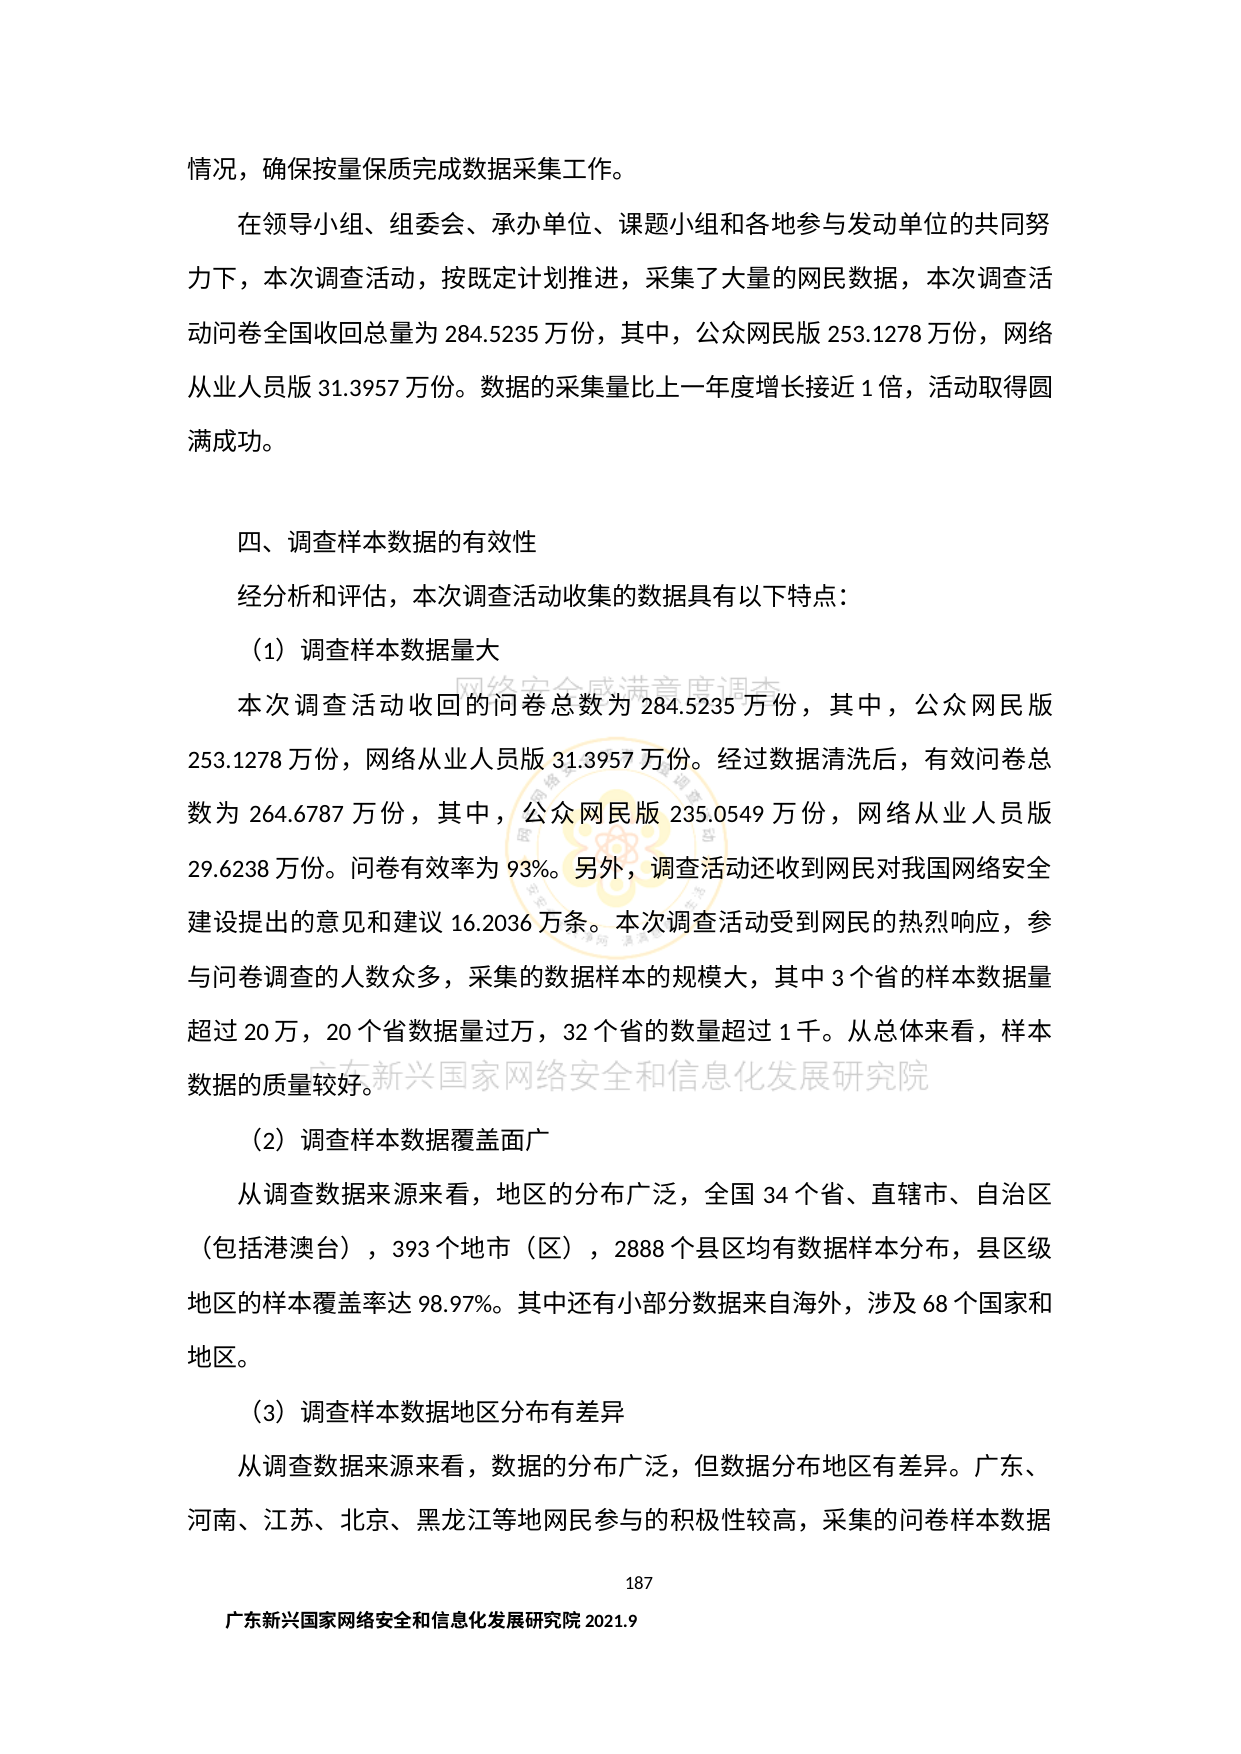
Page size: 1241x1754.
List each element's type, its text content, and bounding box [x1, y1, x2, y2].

text 从调查数据来源来看，地区的分布广泛，全国34个省、直辖市、自治区（包括港澳台），393个地市（区），2888个县区均有数据样本分布，县区级地区的样本覆盖率达98.97%。其中还有小部分数据来自海外，涉及68个国家和地区。 [187, 1174, 1053, 1374]
text 经分析和评估，本次调查活动收集的数据具有以下特点： [187, 576, 1053, 613]
text （2）调查样本数据覆盖面广 [187, 1120, 1053, 1156]
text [187, 1446, 1053, 1537]
text 本次调查活动收回的问卷总数为284.5235万份，其中，公众网民版253.1278万份，网络从业人员版31.3957万份。经过数据清洗后，有效问卷总数为264.6787万份，其中，公众网民版235.0549万份，网络从业人员版29.6238万份。问卷有效率为93%。另外，调查活动还收到网民对我国网络安全建设提出的意见和建议16.2036万条。本次调查活动受到网民的热烈响应，参与问卷调查的人数众多，采集的数据样本的规模大，其中3个省的样本数据量超过20万，20个省数据量过万，32个省的数量超过1千。从总体来看，样本数据的质量较好。 [187, 685, 1053, 1102]
text （3）调查样本数据地区分布有差异 [187, 1392, 1053, 1428]
text 四、调查样本数据的有效性 [187, 522, 1053, 558]
text 在领导小组、组委会、承办单位、课题小组和各地参与发动单位的共同努力下，本次调查活动，按既定计划推进，采集了大量的网民数据，本次调查活动问卷全国收回总量为284.5235万份，其中，公众网民版253.1278万份，网络从业人员版31.3957万份。数据的采集量比上一年度增长接近1倍，活动取得圆满成功。 [187, 204, 1053, 458]
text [187, 150, 1053, 186]
text （1）调查样本数据量大 [187, 631, 1053, 667]
